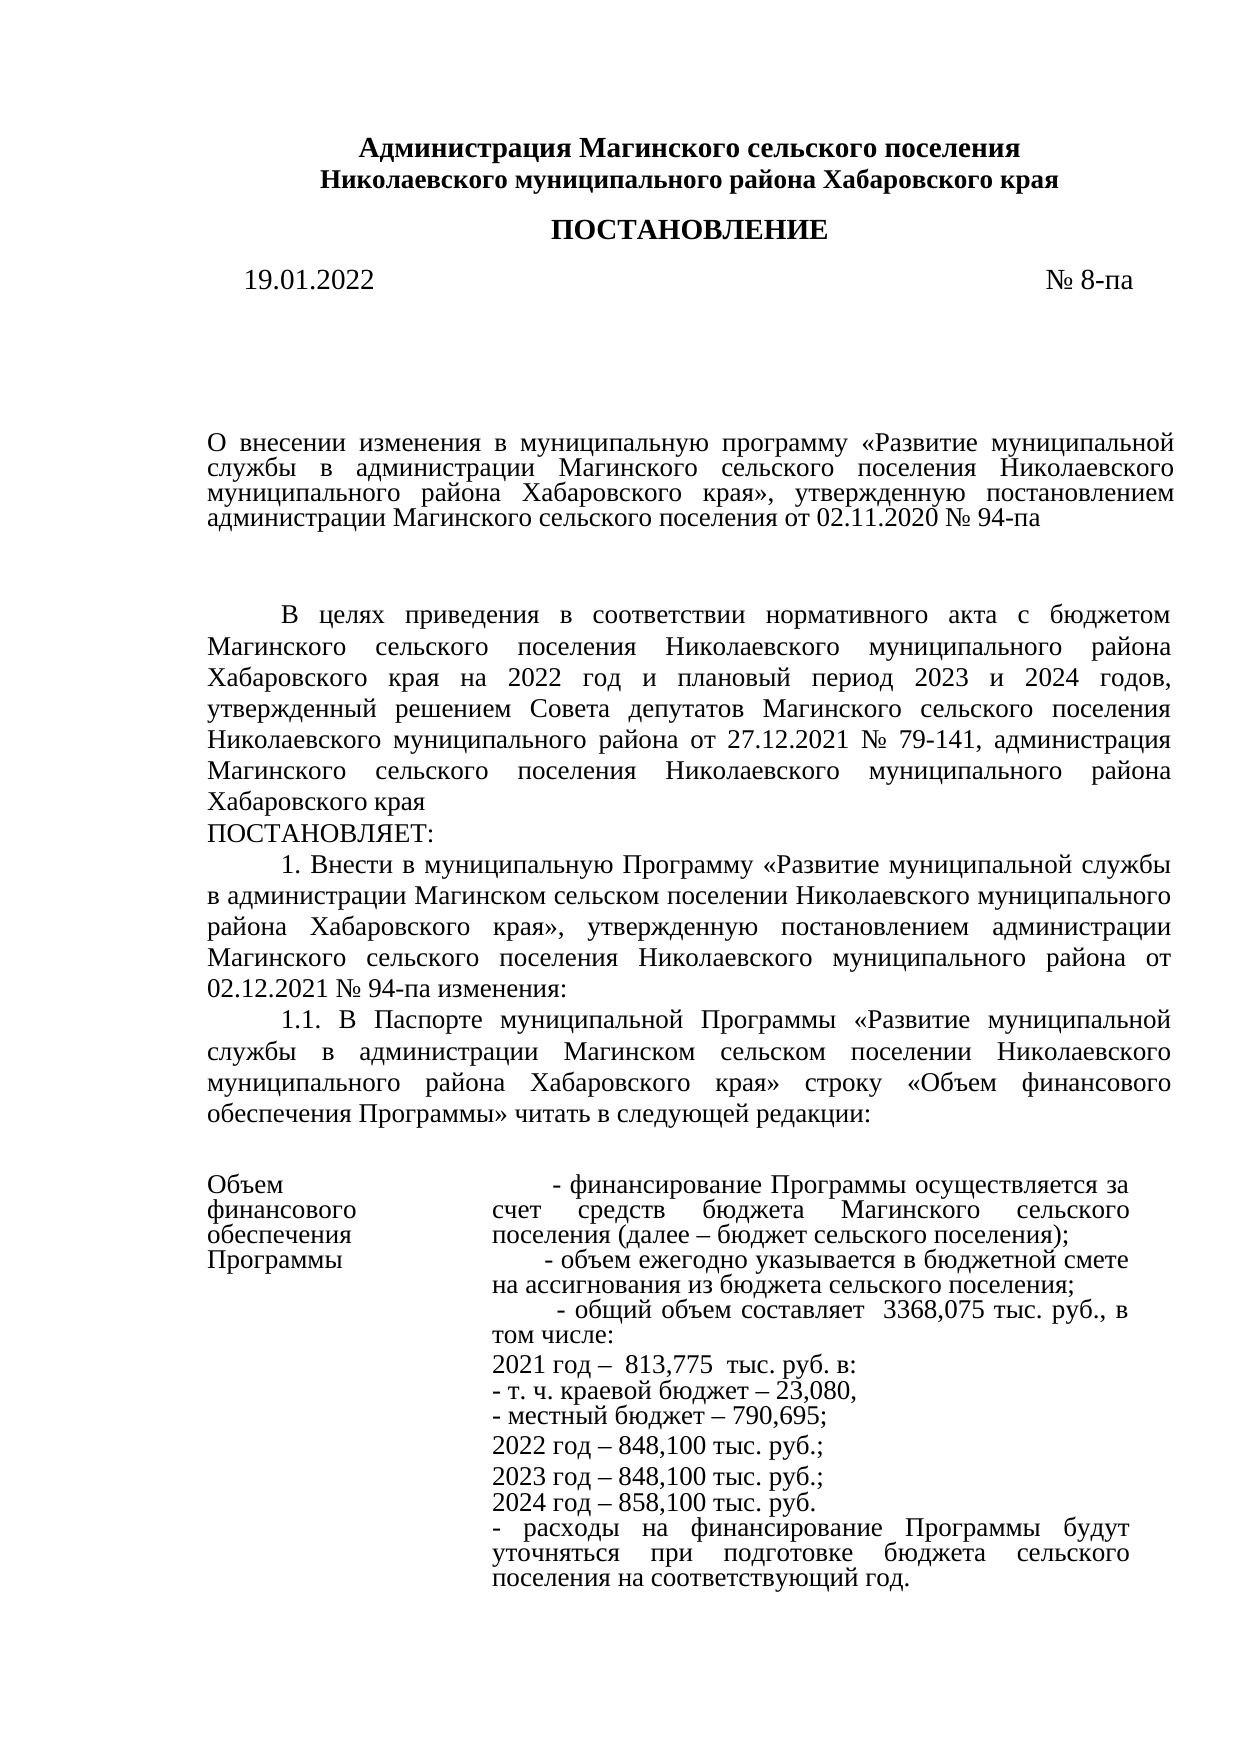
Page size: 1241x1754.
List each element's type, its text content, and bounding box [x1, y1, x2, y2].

text 1. Внести в муниципальную Программу «Развитие муниципальной службы в администрации Магинском сельском поселении Николаевского муниципального района Хабаровского края», утвержденную постановлением администрации Магинского сельского поселения Николаевского муниципального района от 02.12.2021 № 94-па изменения: [207, 848, 1172, 1003]
text ПОСТАНОВЛЯЕТ: [207, 817, 1172, 848]
text В целях приведения в соответствии нормативного акта с бюджетом Магинского сельского поселения Николаевского муниципального района Хабаровского края на 2022 год и плановый период 2023 и 2024 годов, утвержденный решением Совета депутатов Магинского сельского поселения Николаевского муниципального района от 27.12.2021 № 79-141, администрация Магинского сельского поселения Николаевского муниципального района Хабаровского края [207, 599, 1172, 817]
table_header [481, 1173, 1144, 1641]
text О внесении изменения в муниципальную программу «Развитие муниципальной службы в администрации Магинского сельского поселения Николаевского муниципального района Хабаровского края», утвержденную постановлением администрации Магинского сельского поселения от 02.11.2020 № 94-па [207, 432, 1175, 532]
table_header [196, 1173, 481, 1641]
text Администрация Магинского сельского поселения [207, 130, 1172, 163]
text 19.01.2022 № 8-па [207, 269, 1172, 294]
text ПОСТАНОВЛЕНИЕ [207, 219, 1172, 244]
text Николаевского муниципального района Хабаровского края [207, 163, 1172, 194]
text 1.1. В Паспорте муниципальной Программы «Развитие муниципальной службы в администрации Магинском сельском поселении Николаевского муниципального района Хабаровского края» строку «Объем финансового обеспечения Программы» читать в следующей редакции: [207, 1003, 1172, 1128]
